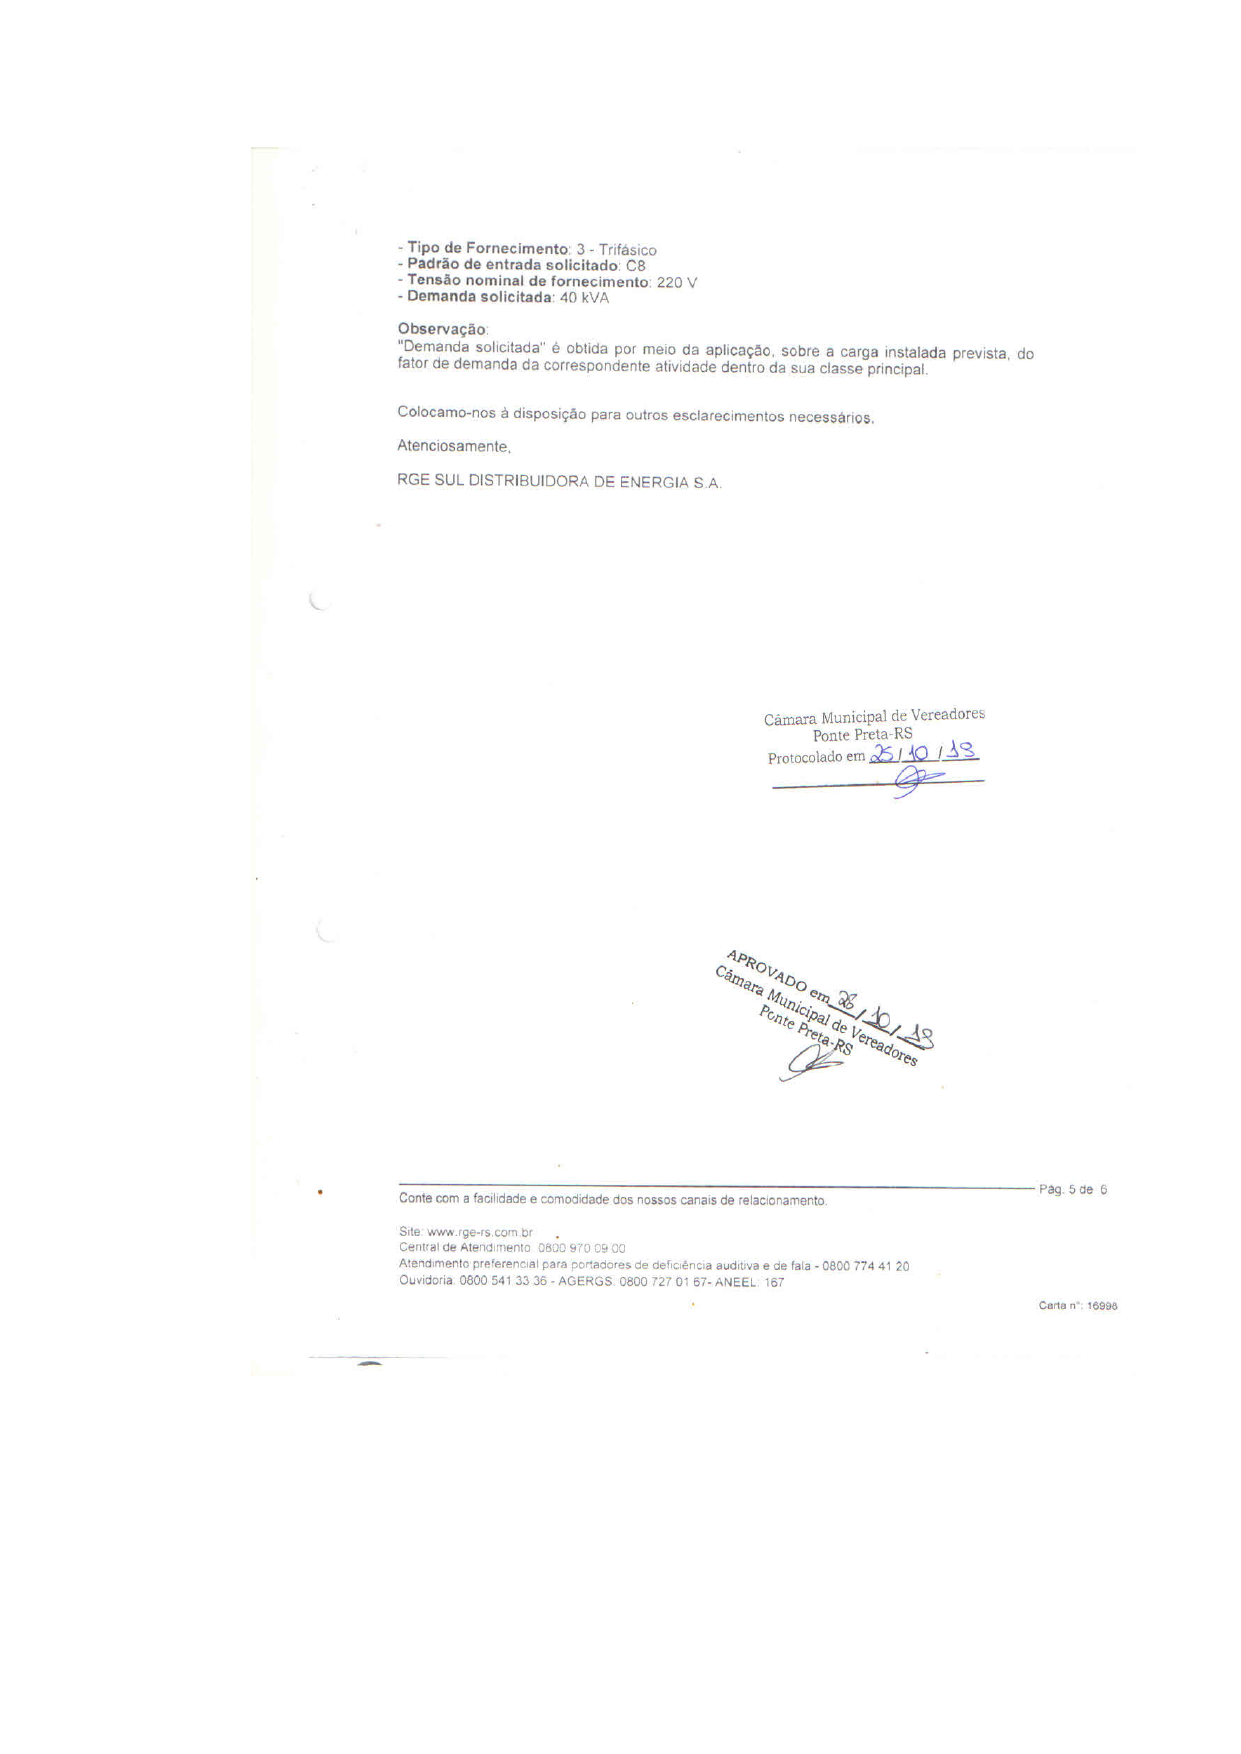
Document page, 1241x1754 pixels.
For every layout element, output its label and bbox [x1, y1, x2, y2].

picture [251, 147, 1137, 1376]
